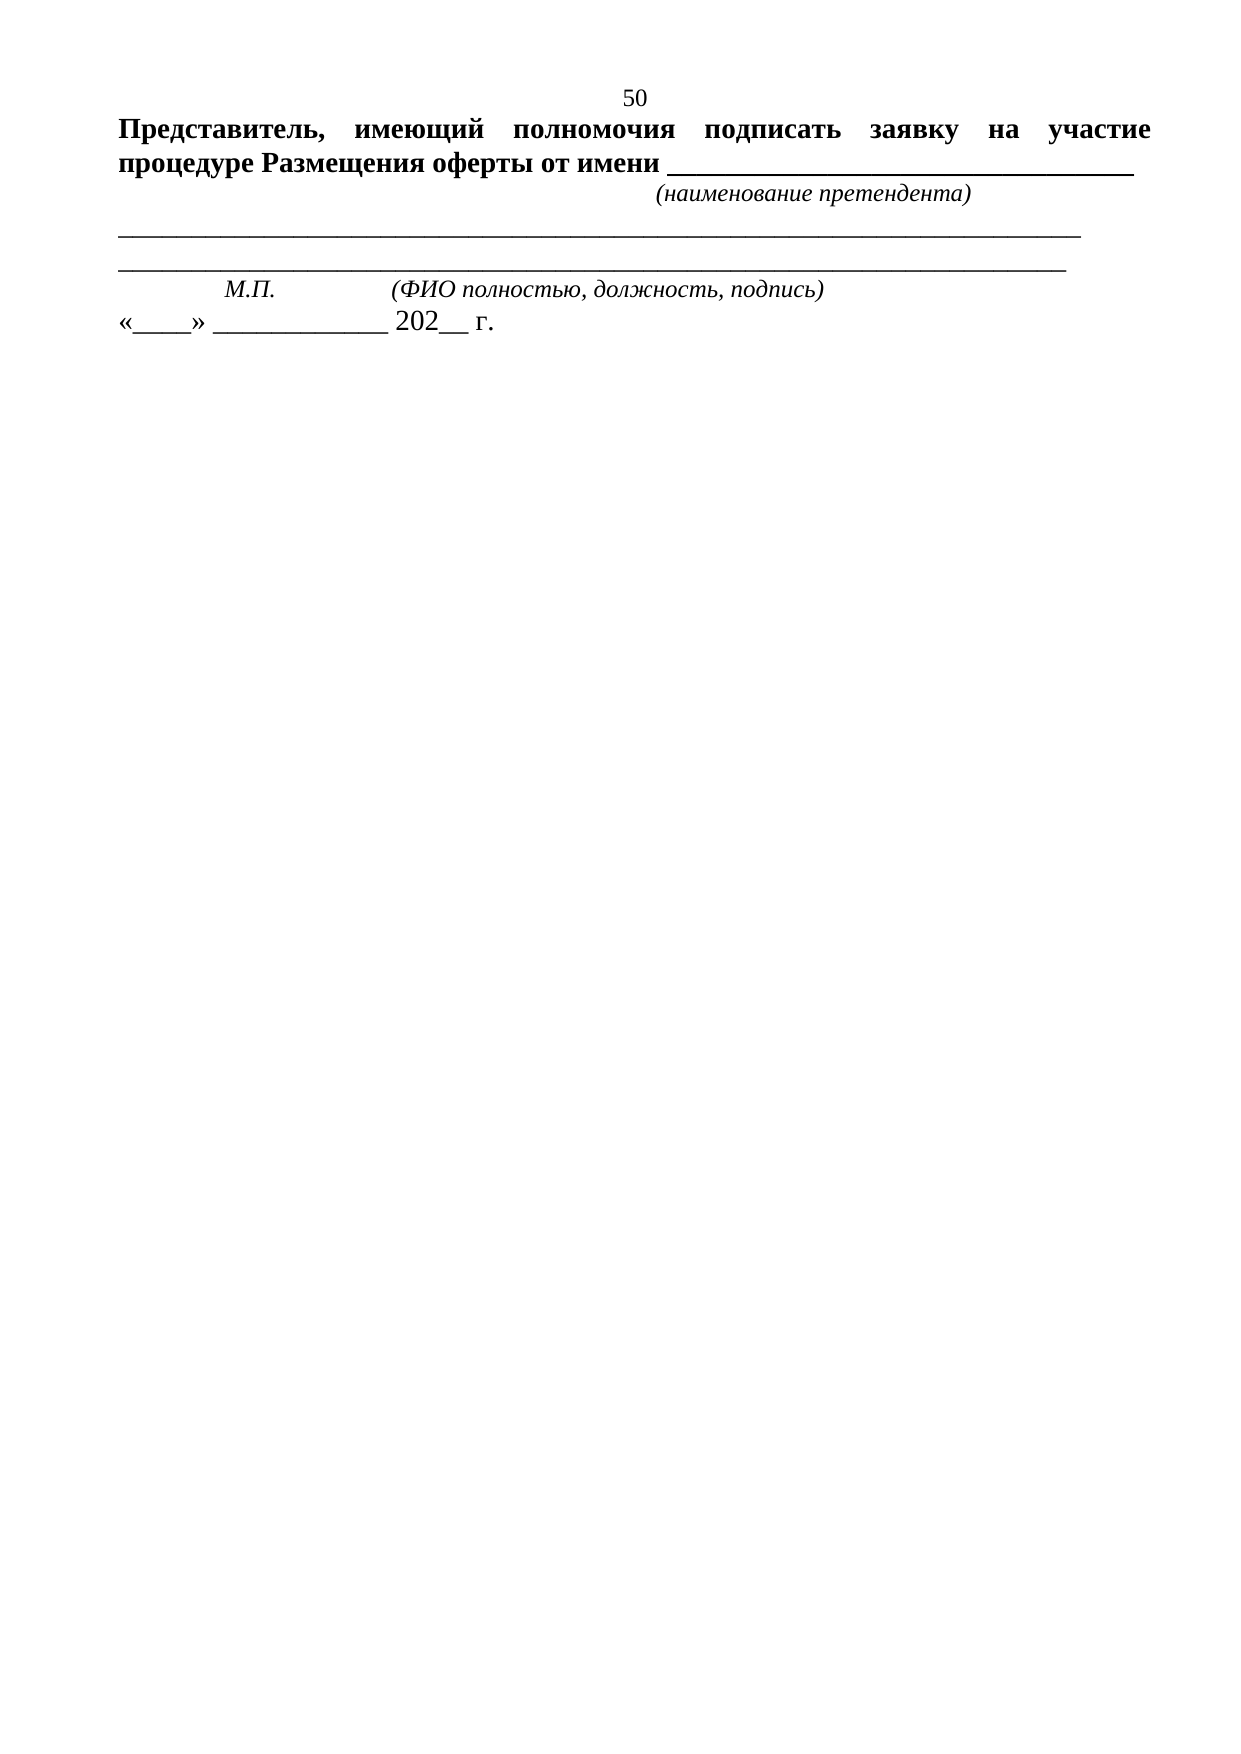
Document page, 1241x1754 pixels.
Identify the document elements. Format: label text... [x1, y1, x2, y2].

text _________________________________________________________________ [118, 241, 1152, 274]
text __________________________________________________________________ [118, 207, 1152, 241]
text М.П. (ФИО полностью, должность, подпись) [118, 274, 1152, 303]
text (наименование претендента) [118, 178, 1152, 207]
text Представитель, имеющий полномочия подписать заявку на участие процедуре Размещения оферты от имени ________________________________ [118, 111, 1152, 178]
text «____» ____________ 202__ г. [118, 303, 1152, 337]
